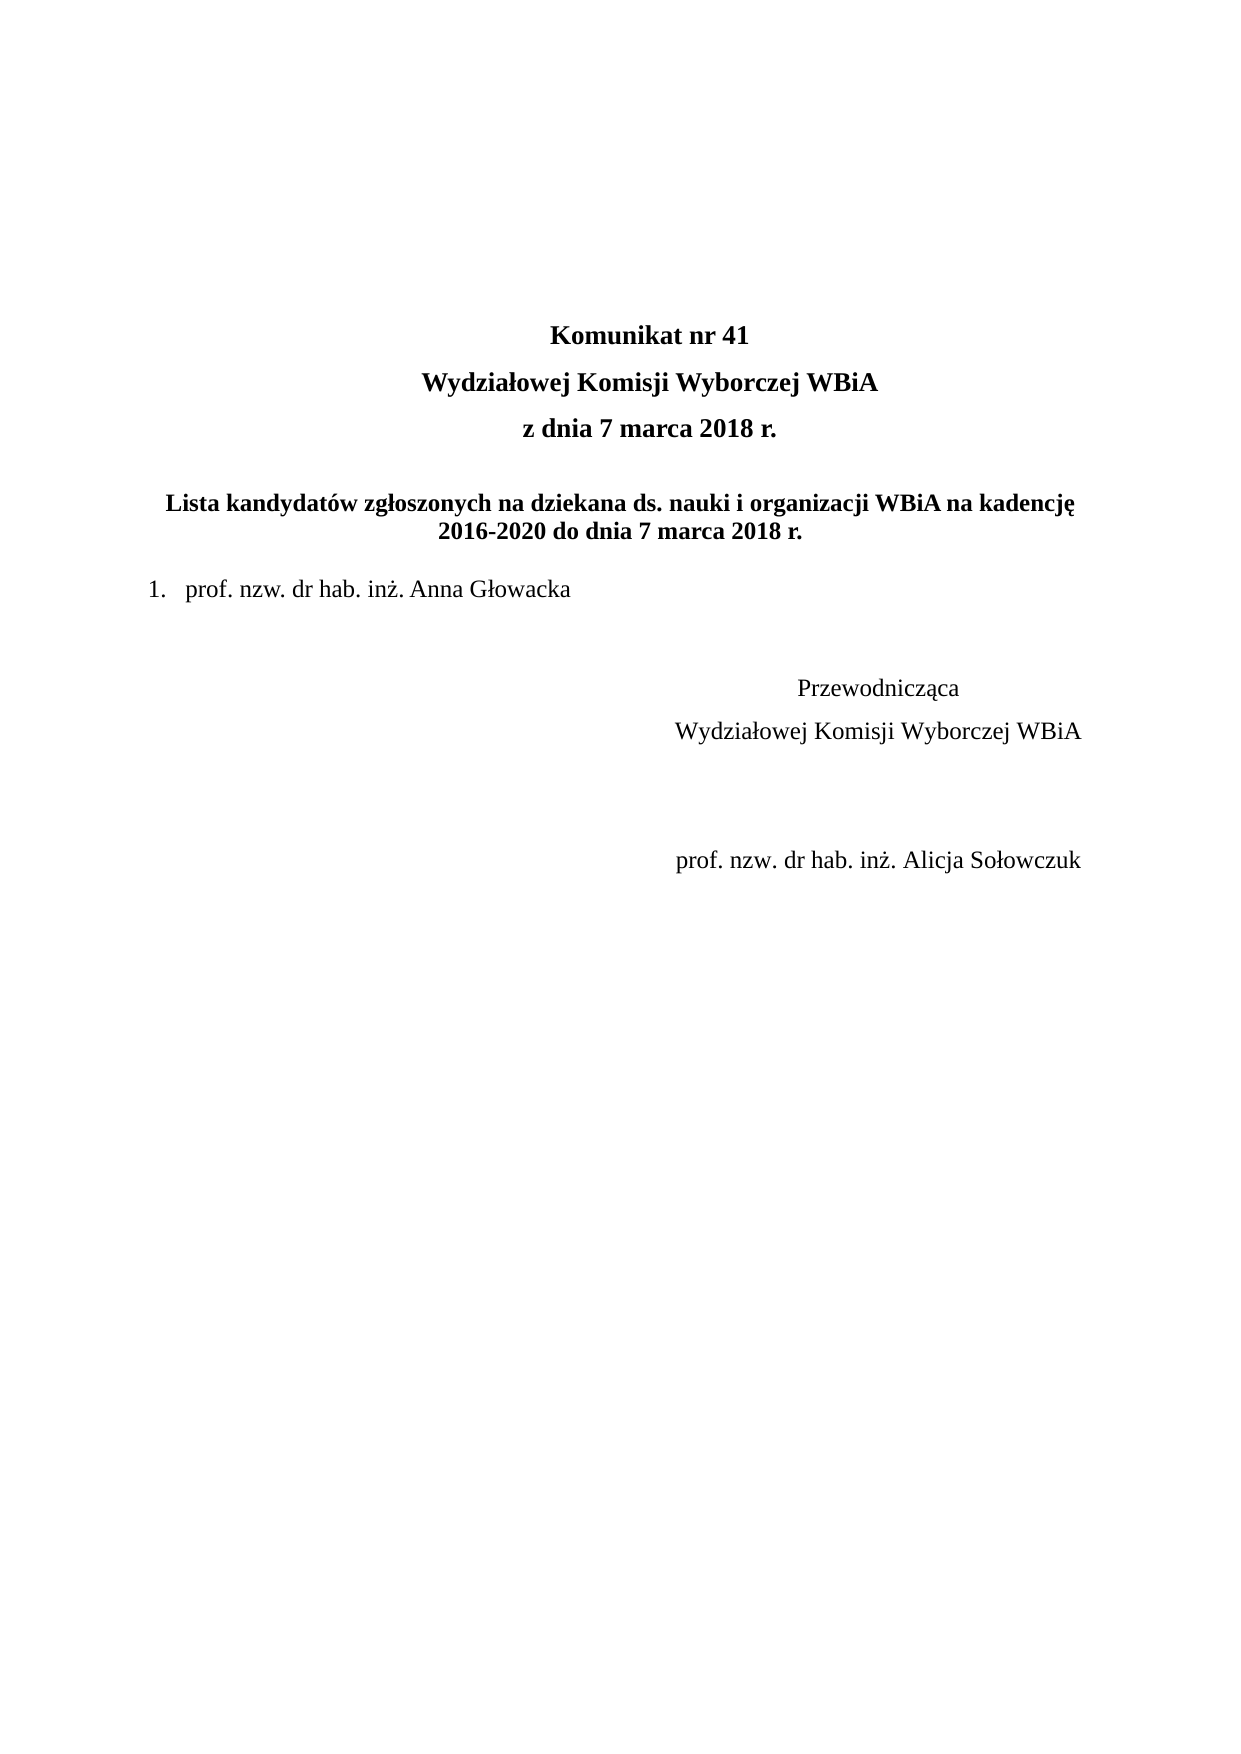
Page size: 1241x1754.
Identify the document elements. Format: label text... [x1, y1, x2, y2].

title Lista kandydatów zgłoszonych na dziekana ds. nauki i organizacji WBiA na kadencję [148, 488, 1092, 516]
text prof. nzw. dr hab. inż. Alicja Sołowczuk [605, 845, 1152, 874]
text Przewodnicząca [605, 673, 1152, 701]
text Wydziałowej Komisji Wyborczej WBiA [605, 716, 1152, 744]
title Wydziałowej Komisji Wyborczej WBiA [148, 366, 1152, 397]
title z dnia 7 marca 2018 r. [148, 412, 1152, 443]
title Komunikat nr 41 [148, 319, 1152, 350]
title prof. nzw. dr hab. inż. Anna Głowacka [148, 574, 1092, 603]
title 2016-2020 do dnia 7 marca 2018 r. [148, 516, 1092, 545]
